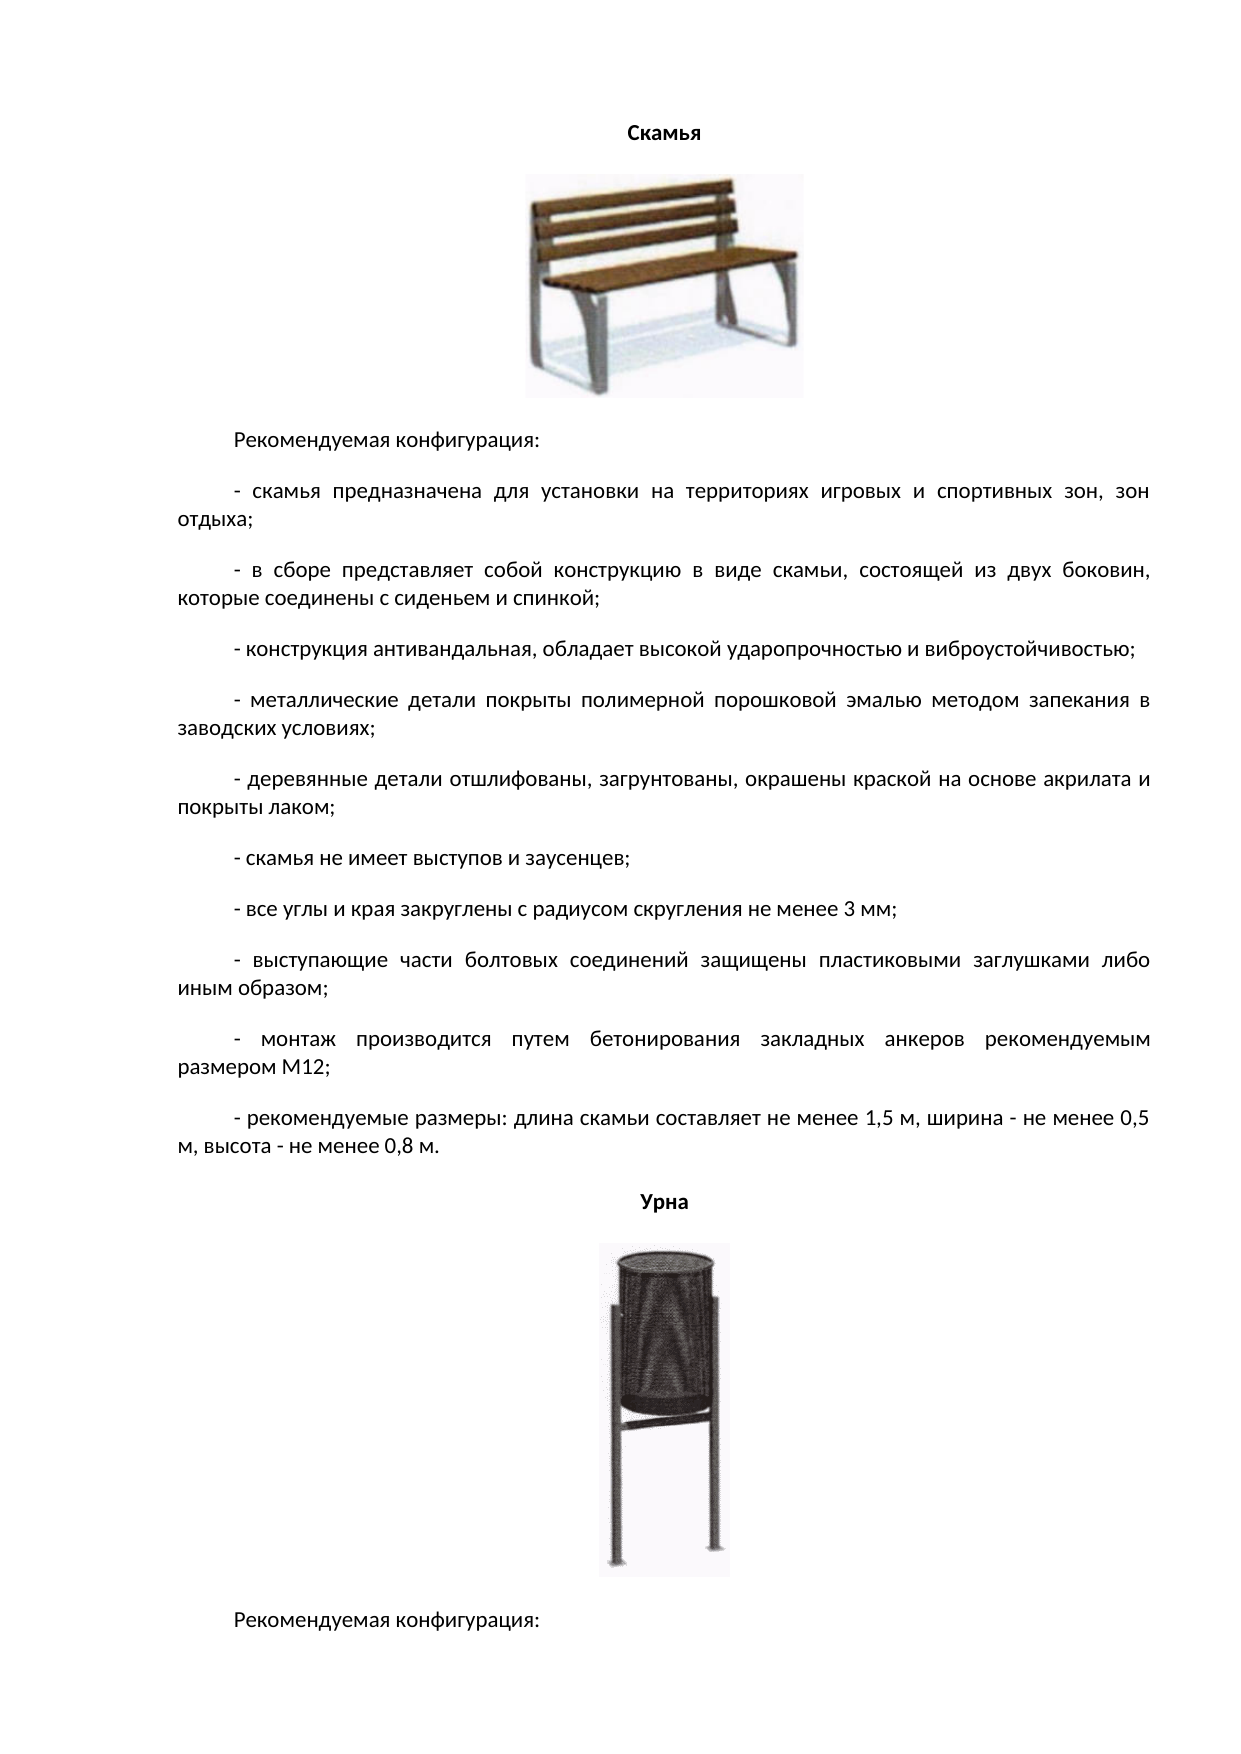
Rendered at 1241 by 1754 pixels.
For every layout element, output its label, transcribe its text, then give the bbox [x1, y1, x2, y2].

text - металлические детали покрыты полимерной порошковой эмалью методом запекания в заводских условиях; [177, 685, 1152, 741]
picture [599, 1243, 730, 1577]
text - все углы и края закруглены с радиусом скругления не менее 3 мм; [177, 894, 1152, 922]
text Рекомендуемая конфигурация: [177, 1605, 1152, 1633]
picture [525, 174, 804, 398]
text - скамья не имеет выступов и заусенцев; [177, 843, 1152, 871]
text - в сборе представляет собой конструкцию в виде скамьи, состоящей из двух боковин, которые соединены с сиденьем и спинкой; [177, 555, 1152, 611]
title Урна [177, 1187, 1152, 1215]
title Скамья [177, 118, 1152, 146]
text - конструкция антивандальная, обладает высокой ударопрочностью и виброустойчивостью; [177, 634, 1152, 662]
text - рекомендуемые размеры: длина скамьи составляет не менее 1,5 м, ширина - не менее 0,5 м, высота - не менее 0,8 м. [177, 1103, 1152, 1159]
text - скамья предназначена для установки на территориях игровых и спортивных зон, зон отдыха; [177, 476, 1152, 532]
text - деревянные детали отшлифованы, загрунтованы, окрашены краской на основе акрилата и покрыты лаком; [177, 764, 1152, 820]
text - монтаж производится путем бетонирования закладных анкеров рекомендуемым размером M12; [177, 1024, 1152, 1080]
text Рекомендуемая конфигурация: [177, 426, 1152, 453]
text - выступающие части болтовых соединений защищены пластиковыми заглушками либо иным образом; [177, 945, 1152, 1001]
